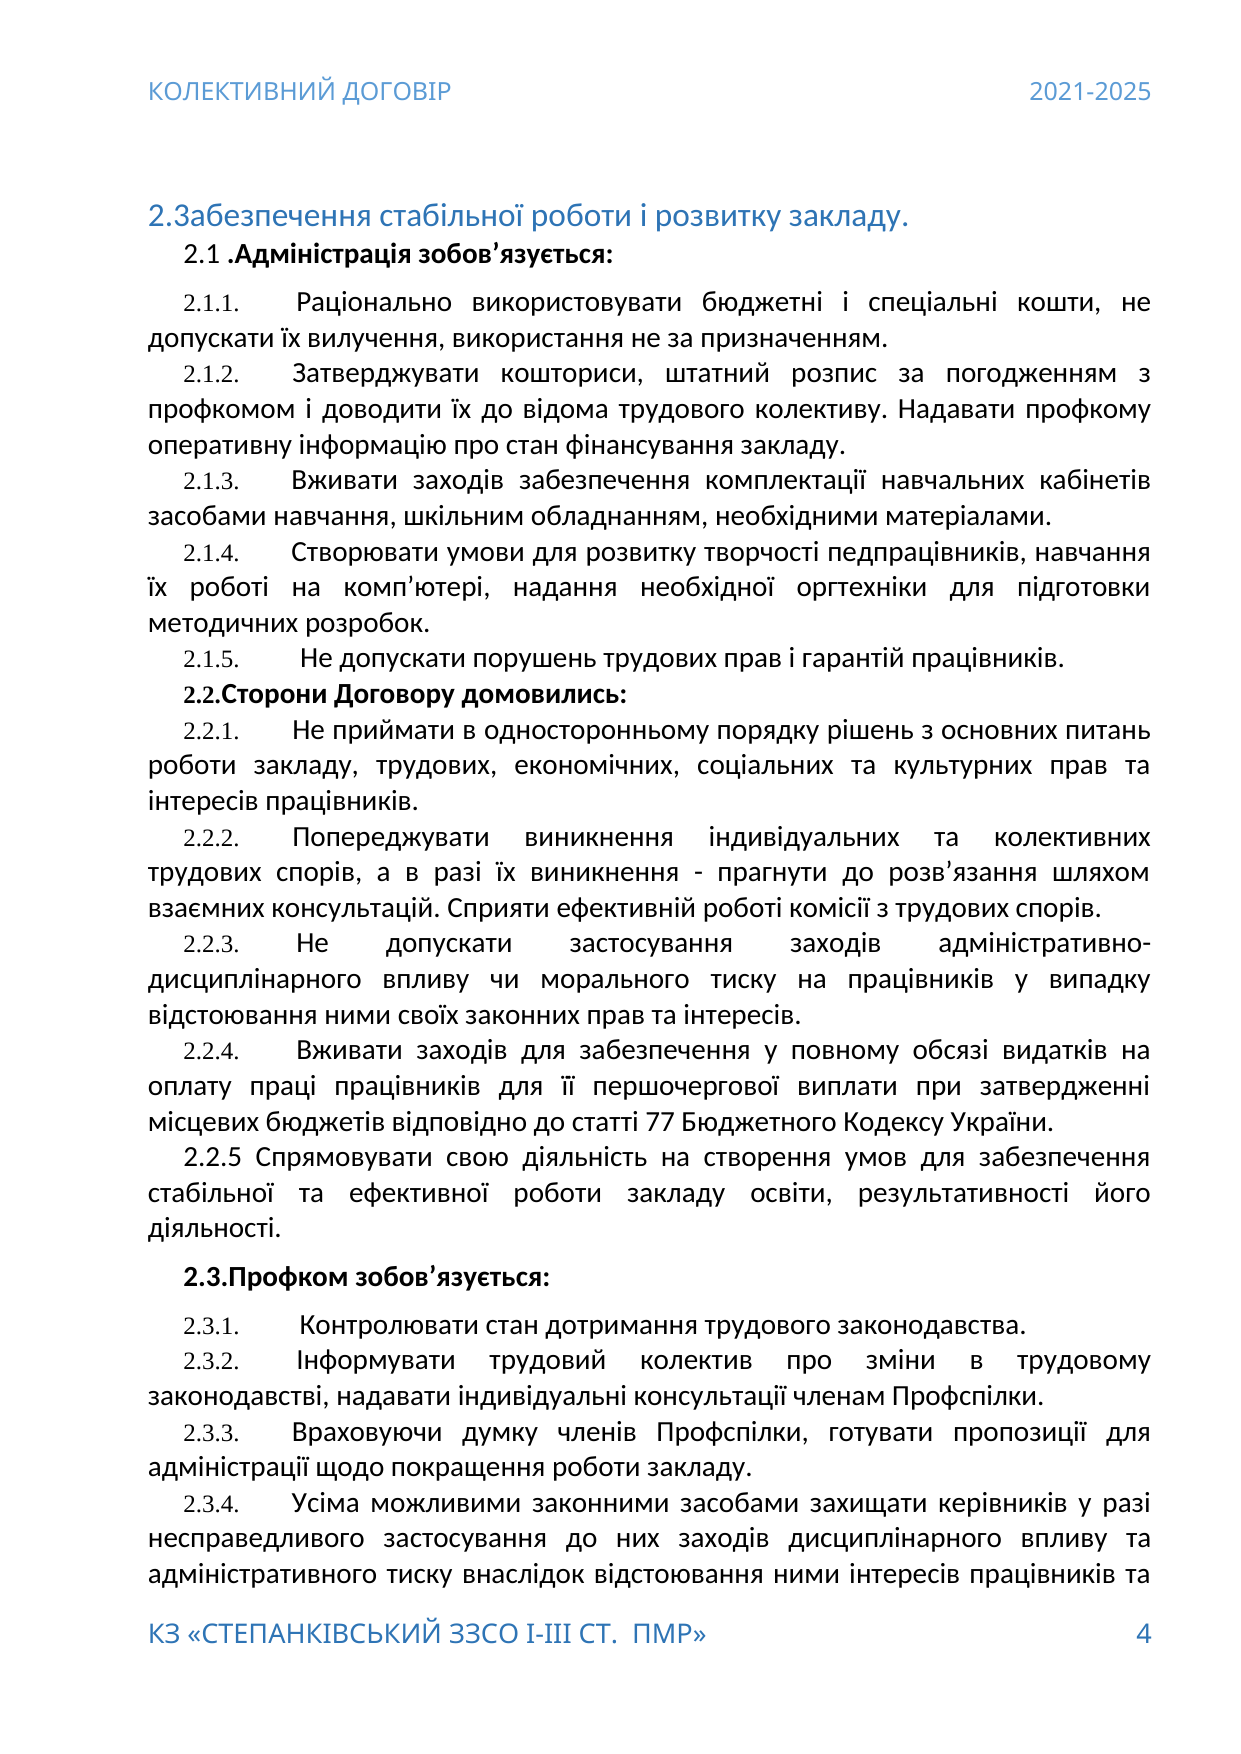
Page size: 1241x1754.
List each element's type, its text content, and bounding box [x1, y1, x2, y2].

list Не приймати в односторонньому порядку рішень з основних питань роботи закладу, трудових, економічних, соціальних та культурних прав та інтересів працівників. [148, 711, 1152, 818]
list Затверджувати кошториси, штатний розпис за погодженням з профкомом і доводити їх до відома трудового колективу. Надавати профкому оперативну інформацію про стан фінансування закладу. [148, 354, 1152, 461]
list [148, 1484, 1152, 1591]
list Вживати заходів для забезпечення у повному обсязі видатків на оплату праці працівників для її першочергової виплати при затвердженні місцевих бюджетів відповідно до статті 77 Бюджетного Кодексу України. [148, 1031, 1152, 1138]
text 2.3.Профком зобов’язується: [148, 1258, 1152, 1293]
subtitle 2.3абезпечення стабільної роботи і розвитку закладу. [148, 194, 1152, 235]
list Інформувати трудовий колектив про зміни в трудовому законодавстві, надавати індивідуальні консультації членам Профспілки. [148, 1341, 1152, 1413]
list Раціонально використовувати бюджетні і спеціальні кошти, не допускати їх вилучення, використання не за призначенням. [148, 283, 1152, 354]
list Вживати заходів забезпечення комплектації навчальних кабінетів засобами навчання, шкільним обладнанням, необхідними матеріалами. [148, 461, 1152, 533]
list Сторони Договору домовились: [148, 675, 1152, 711]
text 2.2.5 Спрямовувати свою діяльність на створення умов для забезпечення стабільної та ефективної роботи закладу освіти, результативності його діяльності. [148, 1138, 1152, 1245]
list Не допускати застосування заходів адміністративно-дисциплінарного впливу чи морального тиску на працівників у випадку відстоювання ними своїх законних прав та інтересів. [148, 924, 1152, 1031]
list Створювати умови для розвитку творчості педпрацівників, навчання їх роботі на комп’ютері, надання необхідної оргтехніки для підготовки методичних розробок. [148, 533, 1152, 639]
list Попереджувати виникнення індивідуальних та колективних трудових спорів, а в разі їх виникнення - прагнути до розв’язання шляхом взаємних консультацій. Сприяти ефективній роботі комісії з трудових спорів. [148, 818, 1152, 924]
text 2.1 .Адміністрація зобов’язується: [148, 235, 1152, 271]
list Не допускати порушень трудових прав і гарантій працівників. [148, 639, 1152, 675]
list Враховуючи думку членів Профспілки, готувати пропозиції для адміністрації щодо покращення роботи закладу. [148, 1413, 1152, 1484]
list Контролювати стан дотримання трудового законодавства. [148, 1306, 1152, 1341]
